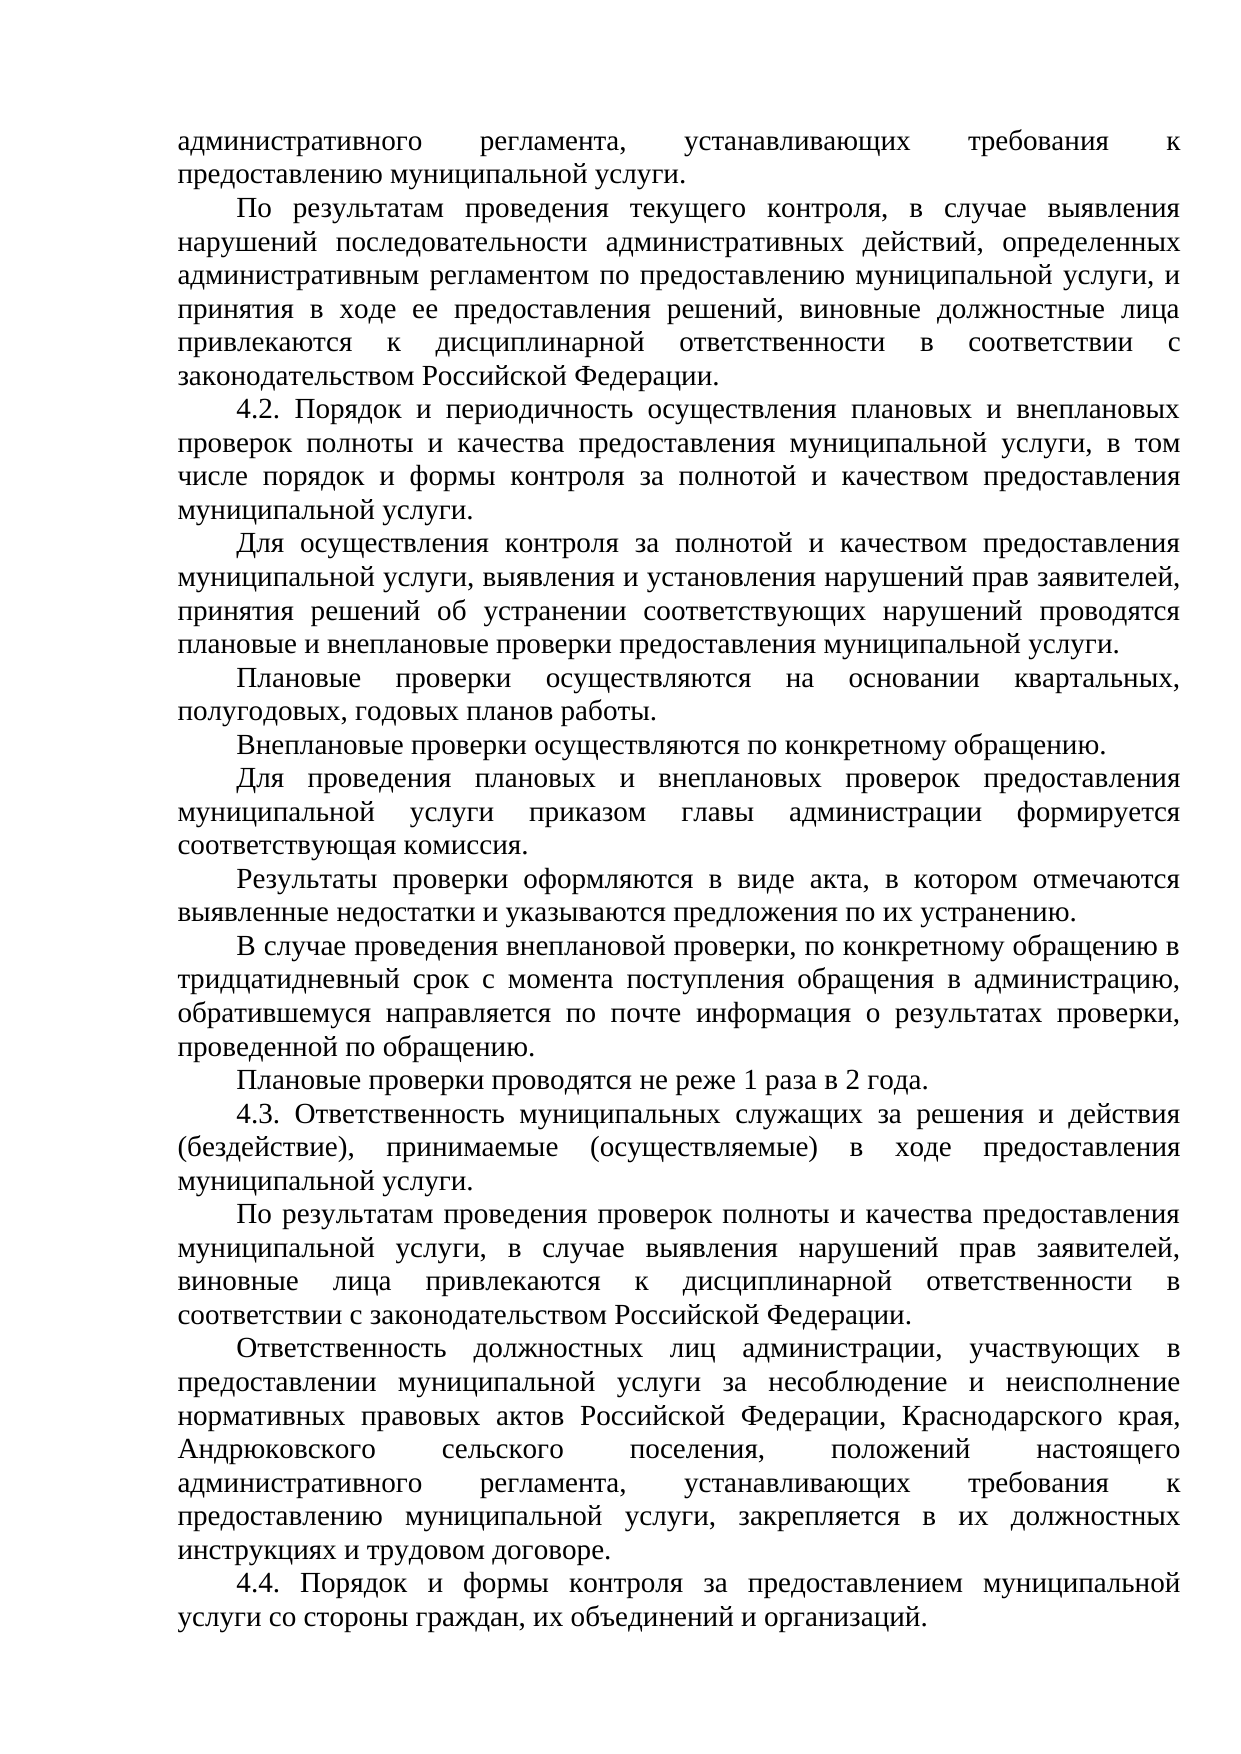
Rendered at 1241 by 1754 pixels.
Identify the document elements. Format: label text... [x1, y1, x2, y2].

text 4.2. Порядок и периодичность осуществления плановых и внеплановых проверок полноты и качества предоставления муниципальной услуги, в том числе порядок и формы контроля за полнотой и качеством предоставления муниципальной услуги. [177, 391, 1181, 526]
text Плановые проверки осуществляются на основании квартальных, полугодовых, годовых планов работы. [177, 660, 1181, 727]
text По результатам проведения проверок полноты и качества предоставления муниципальной услуги, в случае выявления нарушений прав заявителей, виновные лица привлекаются к дисциплинарной ответственности в соответствии с законодательством Российской Федерации. [177, 1196, 1181, 1331]
text В случае проведения внеплановой проверки, по конкретному обращению в тридцатидневный срок с момента поступления обращения в администрацию, обратившемуся направляется по почте информация о результатах проверки, проведенной по обращению. [177, 928, 1181, 1062]
text 4.3. Ответственность муниципальных служащих за решения и действия (бездействие), принимаемые (осуществляемые) в ходе предоставления муниципальной услуги. [177, 1096, 1181, 1196]
text Ответственность должностных лиц администрации, участвующих в предоставлении муниципальной услуги за несоблюдение и неисполнение нормативных правовых актов Российской Федерации, Краснодарского края, Андрюковского сельского поселения, положений настоящего административного регламента, устанавливающих требования к предоставлению муниципальной услуги, закрепляется в их должностных инструкциях и трудовом договоре. [177, 1331, 1181, 1565]
text Для проведения плановых и внеплановых проверок предоставления муниципальной услуги приказом главы администрации формируется соответствующая комиссия. [177, 760, 1181, 861]
text 4.4. Порядок и формы контроля за предоставлением муниципальной услуги со стороны граждан, их объединений и организаций. [177, 1565, 1181, 1632]
text Результаты проверки оформляются в виде акта, в котором отмечаются выявленные недостатки и указываются предложения по их устранению. [177, 861, 1181, 928]
text Внеплановые проверки осуществляются по конкретному обращению. [177, 727, 1181, 760]
text Плановые проверки проводятся не реже 1 раза в 2 года. [177, 1062, 1181, 1096]
text Для осуществления контроля за полнотой и качеством предоставления муниципальной услуги, выявления и установления нарушений прав заявителей, принятия решений об устранении соответствующих нарушений проводятся плановые и внеплановые проверки предоставления муниципальной услуги. [177, 526, 1181, 660]
text По результатам проведения текущего контроля, в случае выявления нарушений последовательности административных действий, определенных административным регламентом по предоставлению муниципальной услуги, и принятия в ходе ее предоставления решений, виновные должностные лица привлекаются к дисциплинарной ответственности в соответствии с законодательством Российской Федерации. [177, 190, 1181, 391]
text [177, 123, 1181, 190]
